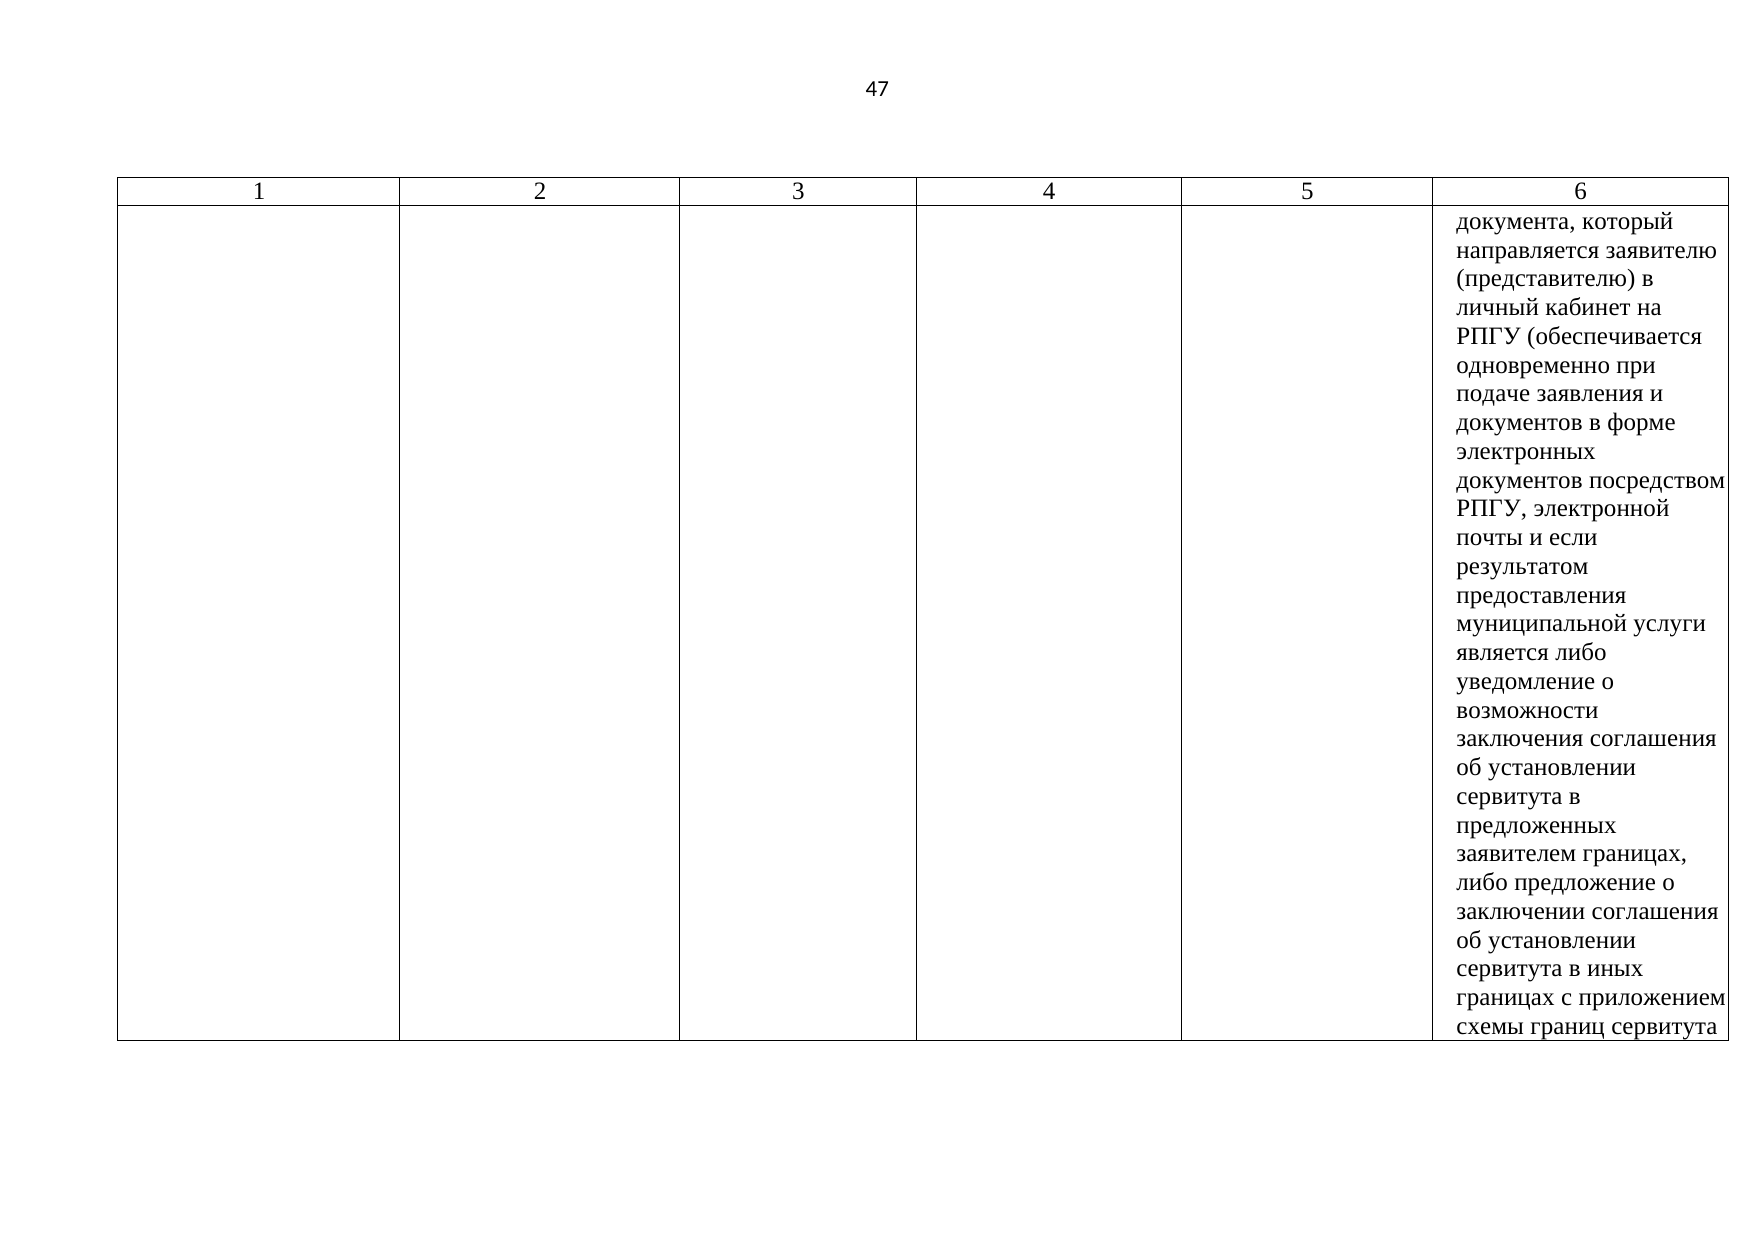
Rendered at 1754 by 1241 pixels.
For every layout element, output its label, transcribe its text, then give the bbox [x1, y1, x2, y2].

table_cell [917, 206, 1181, 1040]
table_header 5 [1182, 178, 1432, 205]
table_header 1 [118, 178, 399, 205]
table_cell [400, 206, 679, 1040]
table_header 4 [917, 178, 1181, 205]
table_header 6 [1433, 178, 1728, 205]
table_header 3 [680, 178, 916, 205]
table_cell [680, 206, 916, 1040]
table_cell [118, 206, 399, 1040]
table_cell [1433, 206, 1728, 1040]
table_header 2 [400, 178, 679, 205]
table_cell - [1182, 206, 1432, 1040]
